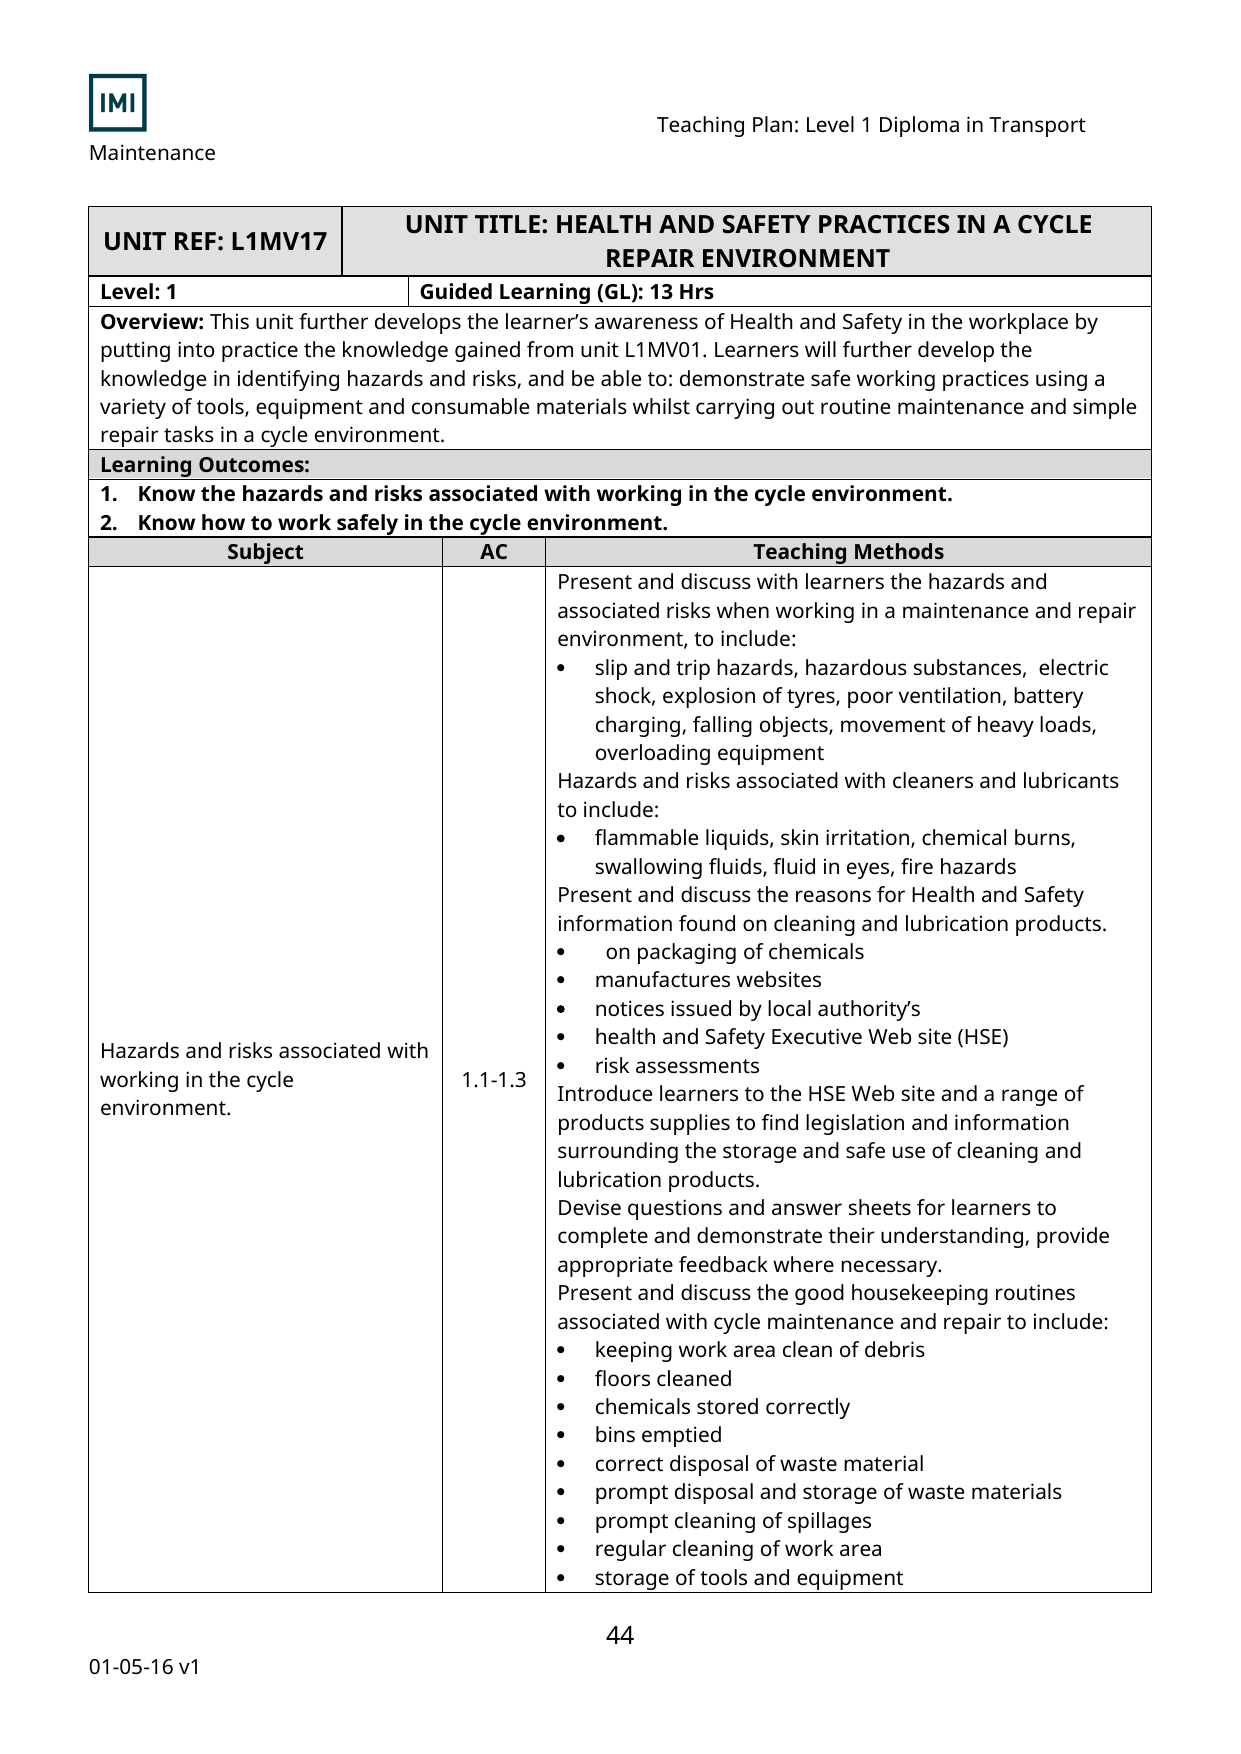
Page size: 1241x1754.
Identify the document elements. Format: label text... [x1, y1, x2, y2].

table_cell AC [443, 538, 545, 566]
table_cell Learning Outcomes: [89, 450, 1151, 478]
table_cell Know the hazards and risks associated with working in the cycle environment. Know how to work safely in the cycle environment. [89, 480, 1151, 536]
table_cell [546, 567, 1151, 1592]
table_cell Overview: This unit further develops the learner’s awareness of Health and Safety in the workplace by putting into practice the knowledge gained from unit L1MV01. Learners will further develop the knowledge in identifying hazards and risks, and be able to: demonstrate safe working practices using a variety of tools, equipment and consumable materials whilst carrying out routine maintenance and simple repair tasks in a cycle environment. [89, 307, 1151, 449]
picture [94, 79, 142, 127]
picture [88, 73, 148, 133]
table_cell 1.1-1.3 [443, 567, 545, 1592]
table_cell Subject [89, 538, 442, 566]
table_header Level: 1 [89, 277, 408, 306]
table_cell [89, 567, 442, 1592]
table_header UNIT TITLE: HEALTH AND SAFETY PRACTICES IN A CYCLE REPAIR ENVIRONMENT [343, 207, 1151, 275]
table_header UNIT REF: L1MV17 [89, 207, 341, 275]
table_cell Teaching Methods [546, 538, 1151, 566]
table_header Guided Learning (GL): 13 Hrs [409, 277, 1151, 306]
